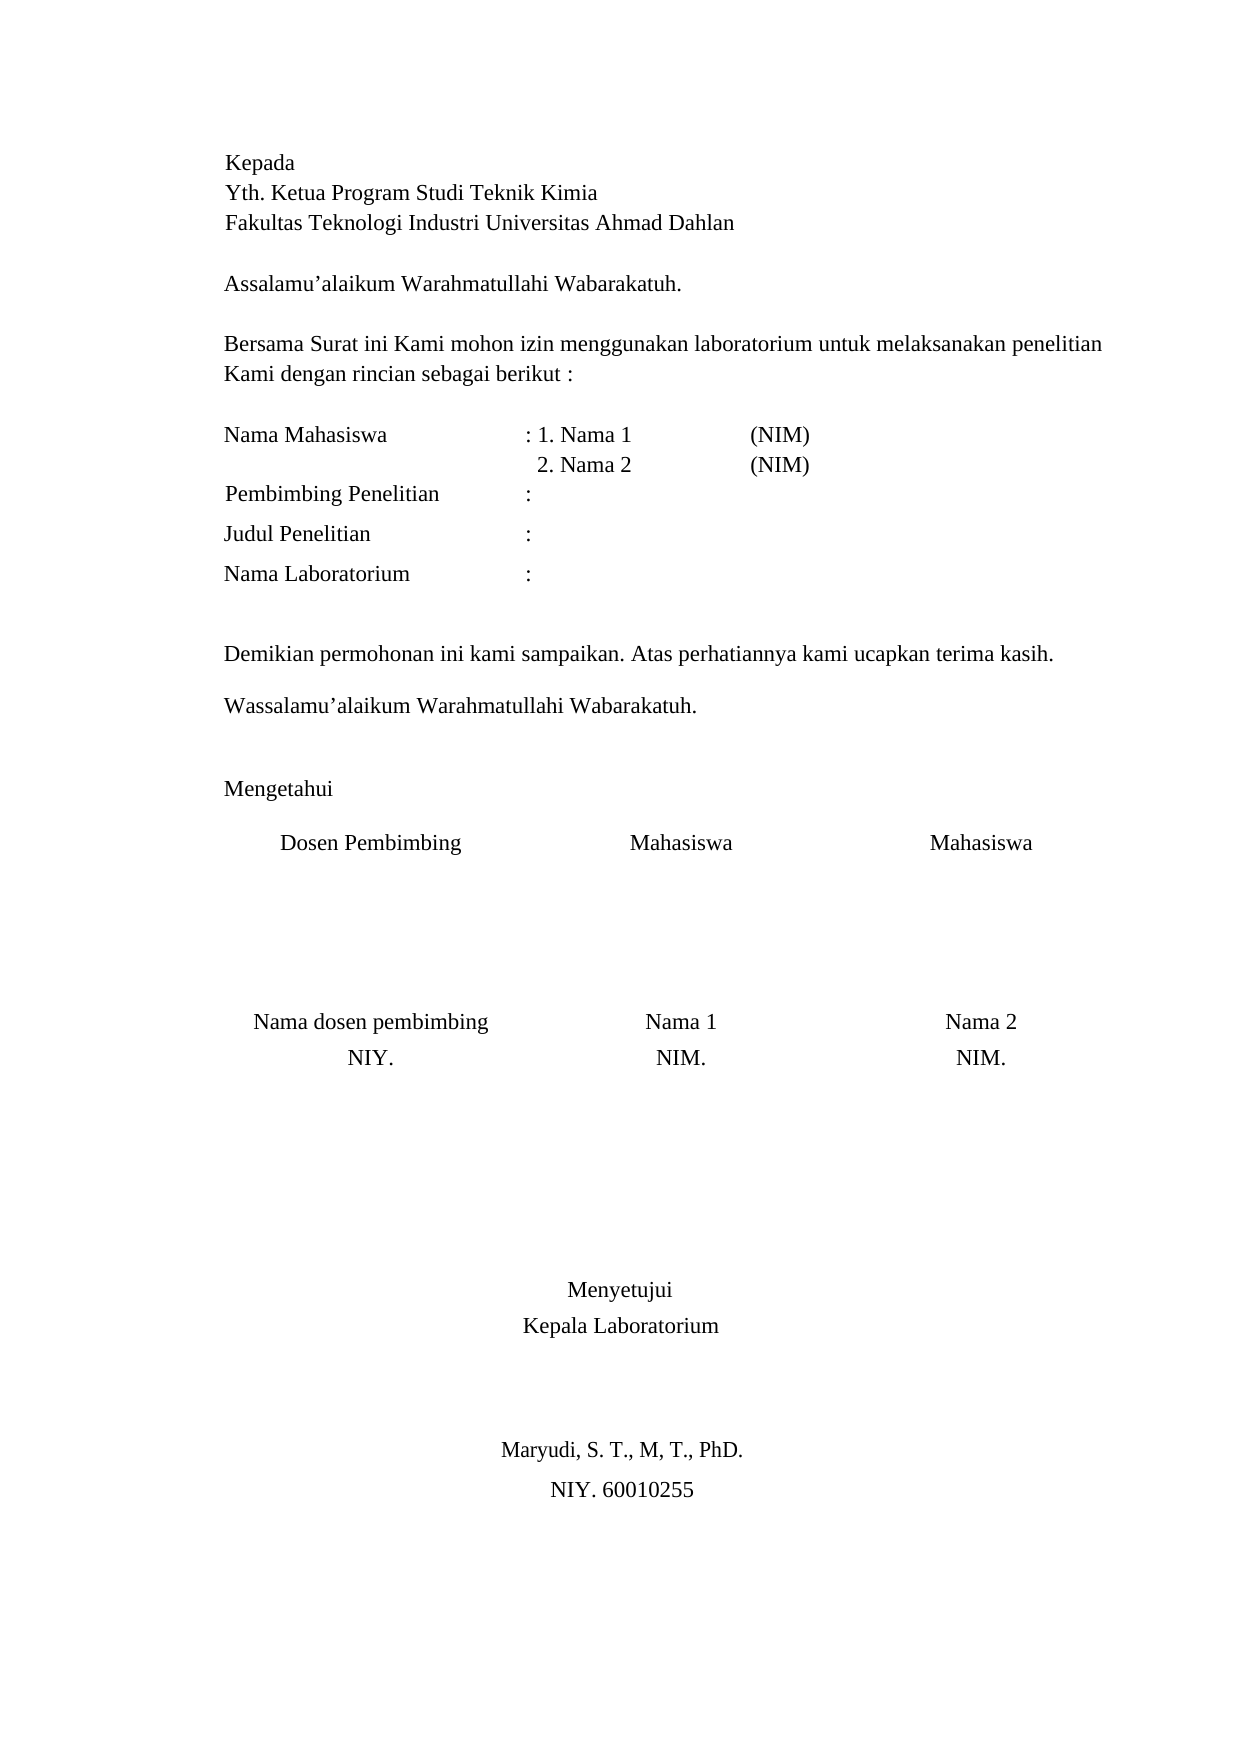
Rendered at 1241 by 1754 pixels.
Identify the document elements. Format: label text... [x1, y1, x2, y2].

text Menyetujui Kepala Laboratorium [523, 1276, 721, 1339]
table_cell Nama 1 NIM. [531, 855, 831, 1070]
table_header Dosen Pembimbing [210, 820, 531, 855]
text Demikian permohonan ini kami sampaikan. Atas perhatiannya kami ucapkan terima kasih. Wassalamu’alaikum Warahmatullahi Wabarakatuh. [224, 640, 1240, 719]
text Fakultas Teknologi Industri Universitas Ahmad Dahlan Assalamu’alaikum Warahmatullahi Wabarakatuh. [224, 209, 880, 296]
text 2. Nama 2 (NIM) Pembimbing Penelitian : [225, 451, 880, 507]
table_cell Nama dosen pembimbing NIY. [210, 855, 531, 1070]
text Nama Laboratorium : [224, 560, 1240, 586]
table_header Mahasiswa [531, 820, 831, 855]
text Judul Penelitian : [224, 520, 1240, 546]
text Nama Mahasiswa : 1. Nama 1 (NIM) [224, 421, 1240, 447]
text Kepada [225, 149, 1240, 175]
text Mengetahui [224, 775, 1240, 801]
table_header Mahasiswa [831, 820, 1131, 855]
text Maryudi, S. T., M, T., PhD. NIY. 60010255 [501, 1436, 743, 1502]
text Yth. Ketua Program Studi Teknik Kimia [225, 179, 1240, 205]
text Bersama Surat ini Kami mohon izin menggunakan laboratorium untuk melaksanakan penelitian Kami dengan rincian sebagai berikut : [224, 330, 1133, 387]
table_cell Nama 2 NIM. [831, 855, 1131, 1070]
